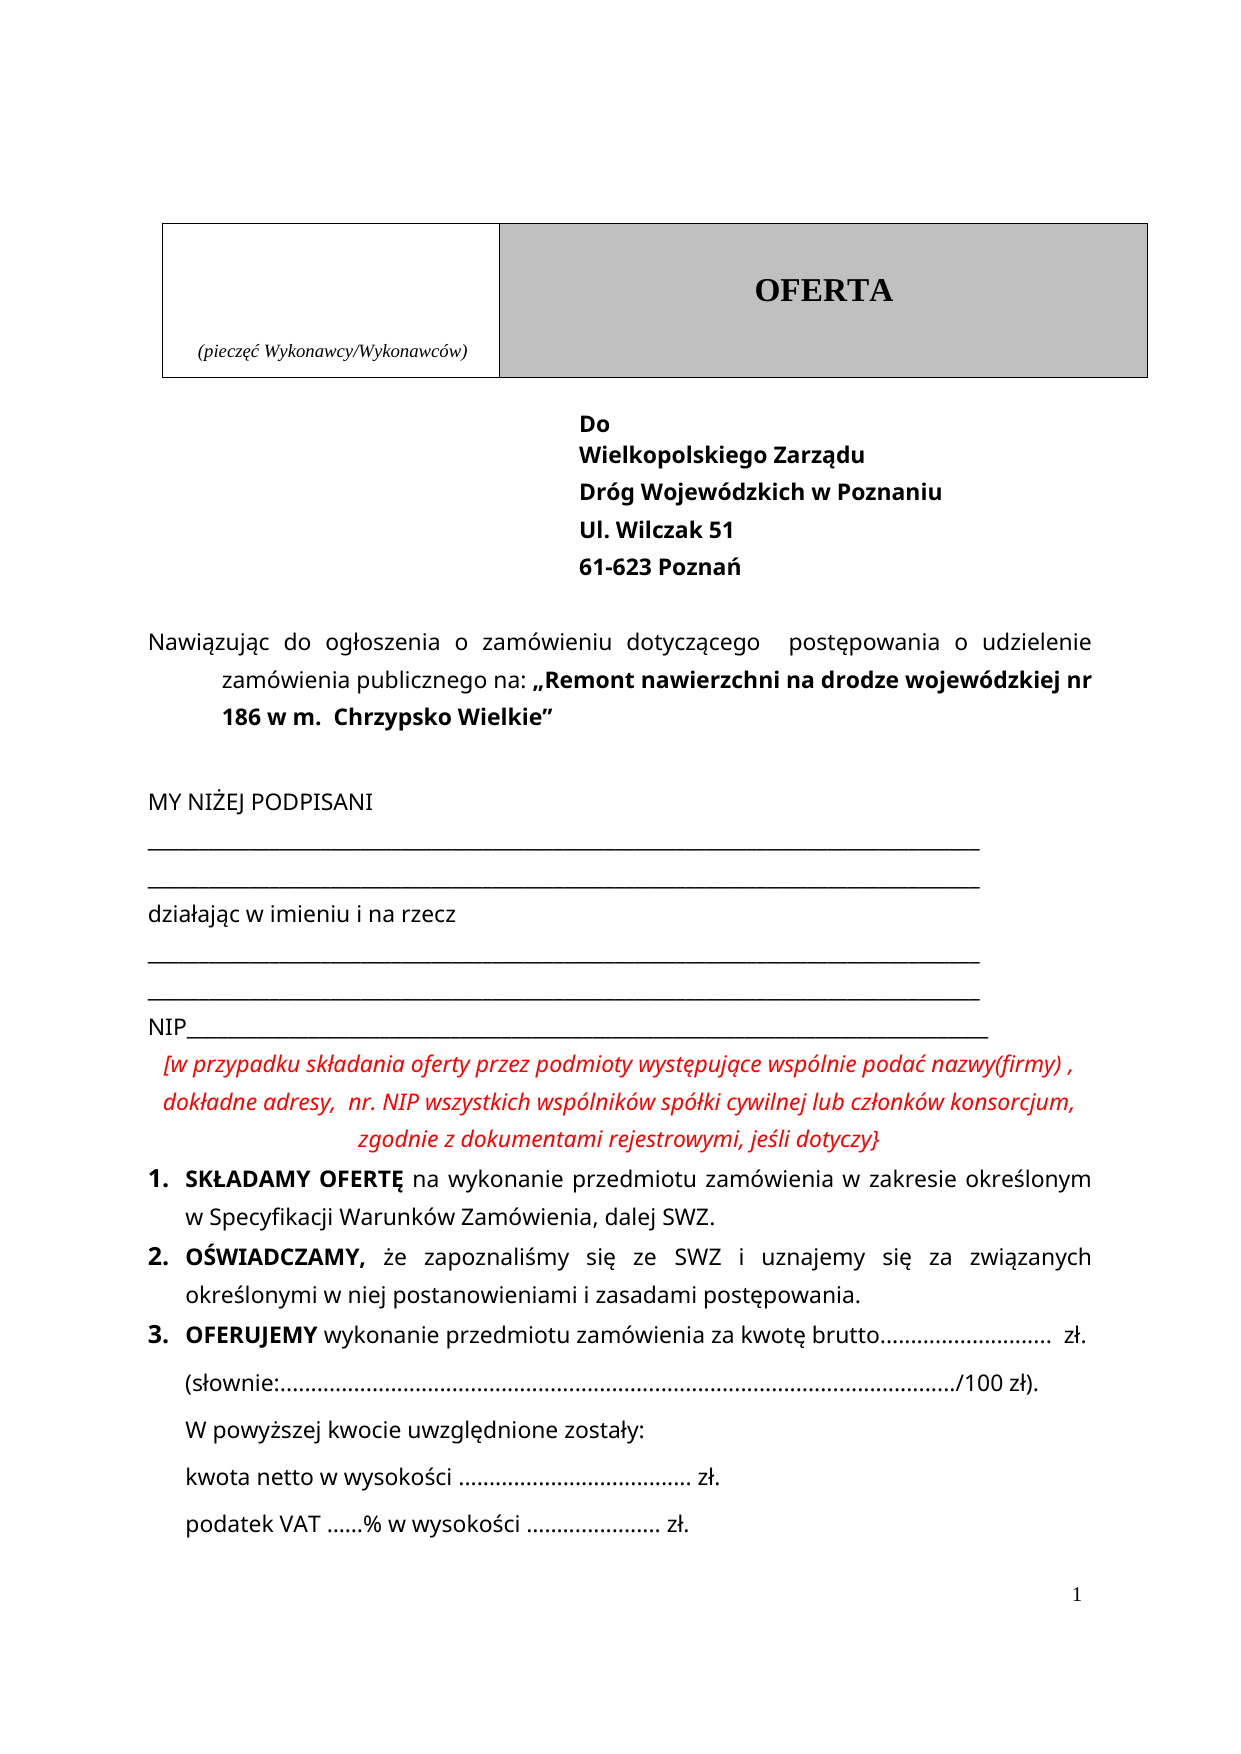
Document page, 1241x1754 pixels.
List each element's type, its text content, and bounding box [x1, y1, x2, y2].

text Wielkopolskiego Zarządu [223, 439, 1092, 470]
text NIP_______________________________________________________________________________ [148, 1011, 1092, 1042]
text MY NIŻEJ PODPISANI [148, 786, 1092, 817]
text kwota netto w wysokości ...................................... zł. [148, 1461, 1092, 1492]
text W powyższej kwocie uwzględnione zostały: [148, 1414, 1092, 1446]
text [w przypadku składania oferty przez podmioty występujące wspólnie podać nazwy(firmy) , [148, 1048, 1092, 1079]
text Ul. Wilczak 51 [223, 514, 1092, 545]
text Do [541, 378, 1092, 439]
text podatek VAT ……% w wysokości ……................ zł. [148, 1508, 1092, 1539]
text (słownie:............................................................................................................../100 zł). [148, 1367, 1092, 1399]
text __________________________________________________________________________________ [148, 861, 1092, 892]
list SKŁADAMY OFERTĘ na wykonanie przedmiotu zamówienia w zakresie określonym w Specyfikacji Warunków Zamówienia, dalej SWZ. [148, 1161, 1092, 1232]
list OŚWIADCZAMY, że zapoznaliśmy się ze SWZ i uznajemy się za związanych określonymi w niej postanowieniami i zasadami postępowania. [148, 1238, 1092, 1310]
text __________________________________________________________________________________ [148, 936, 1092, 967]
text Dróg Wojewódzkich w Poznaniu [223, 476, 1092, 508]
list OFERUJEMY wykonanie przedmiotu zamówienia za kwotę brutto............................ zł. [148, 1316, 1092, 1350]
text __________________________________________________________________________________ [148, 823, 1092, 854]
text dokładne adresy, nr. NIP wszystkich wspólników spółki cywilnej lub członków konsorcjum, zgodnie z dokumentami rejestrowymi, jeśli dotyczy} [148, 1086, 1092, 1154]
text __________________________________________________________________________________ [148, 973, 1092, 1004]
text Nawiązując do ogłoszenia o zamówieniu dotyczącego postępowania o udzielenie zamówienia publicznego na: „Remont nawierzchni na drodze wojewódzkiej nr 186 w m. Chrzypsko Wielkie” [148, 626, 1092, 733]
text działając w imieniu i na rzecz [148, 898, 1092, 929]
text 61-623 Poznań [223, 551, 1092, 583]
